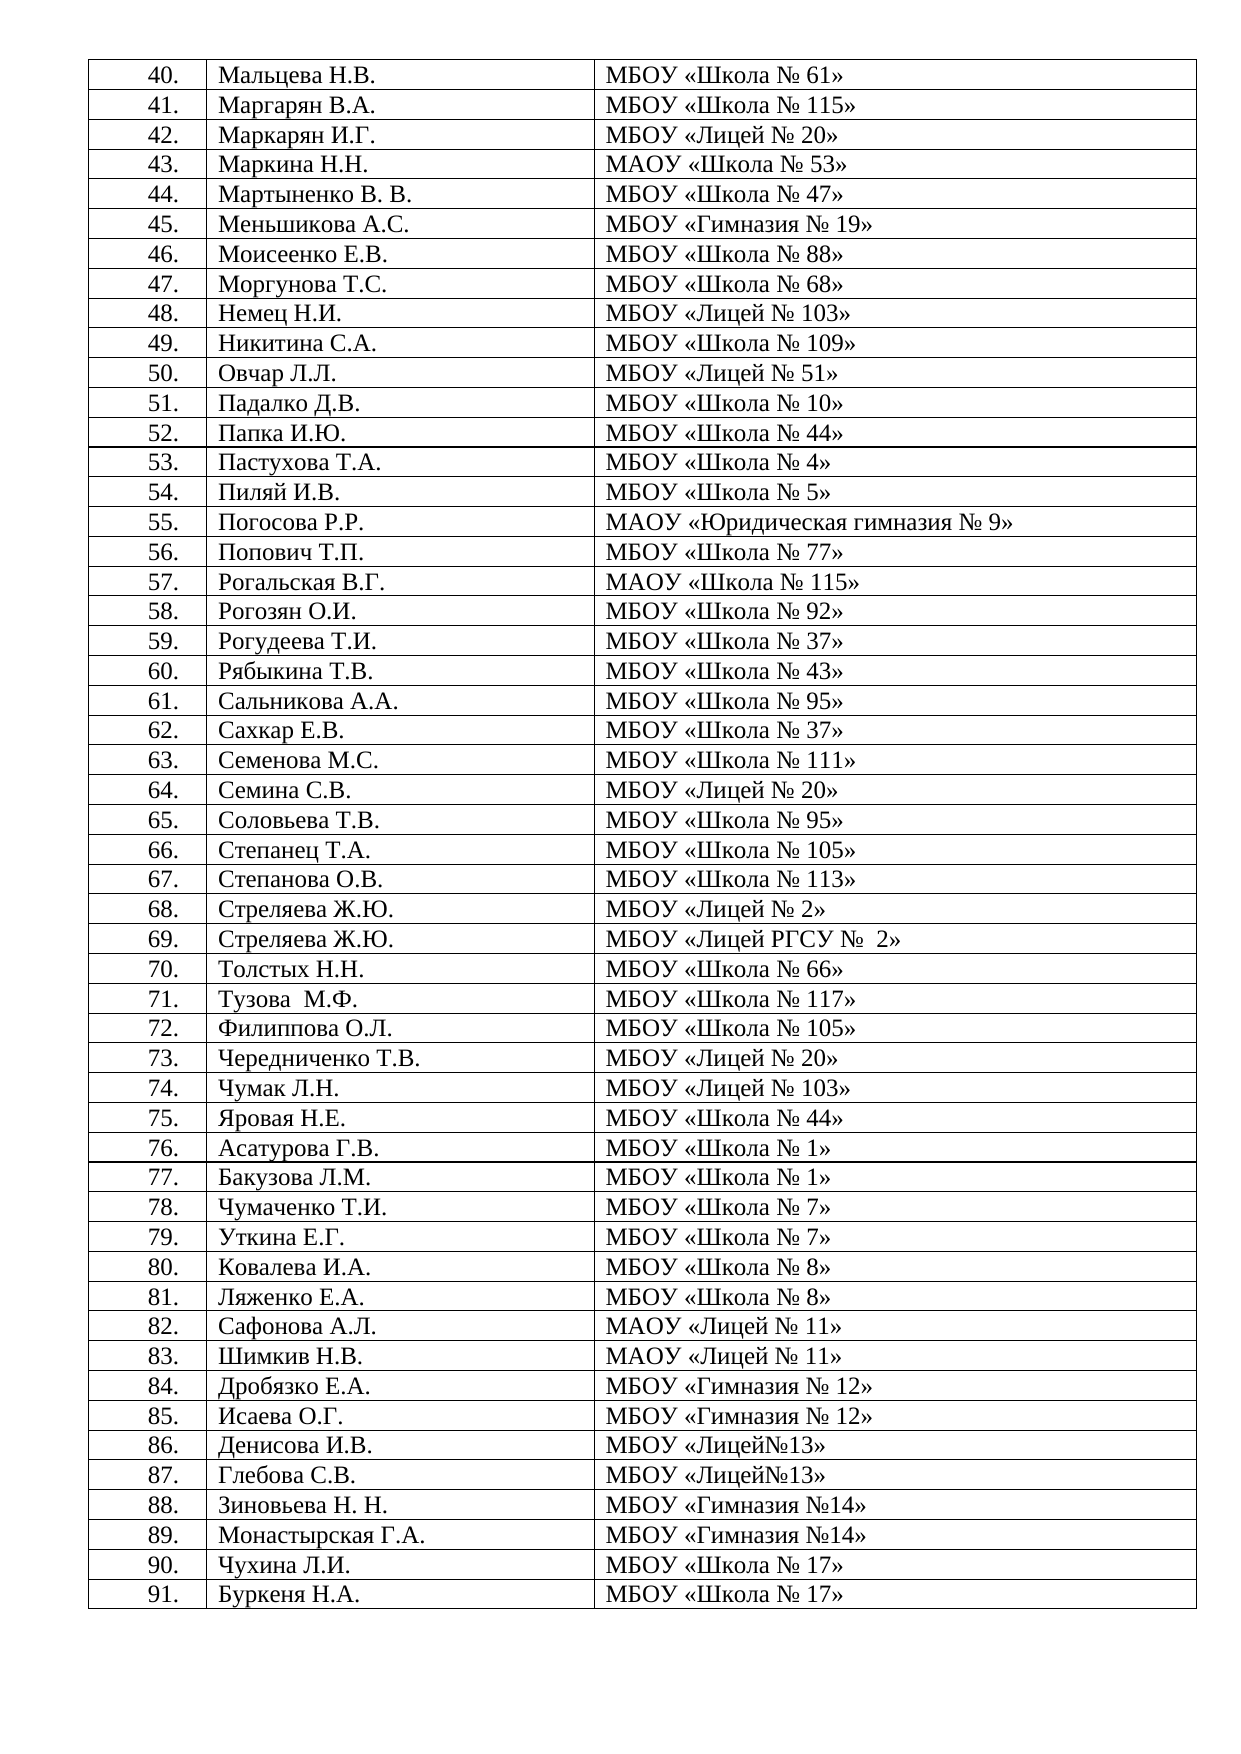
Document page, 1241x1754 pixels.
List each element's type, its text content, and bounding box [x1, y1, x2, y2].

table_cell МБОУ «Школа № 4» [595, 448, 1196, 476]
table_cell МАОУ «Лицей № 11» [595, 1341, 1196, 1370]
table_cell МБОУ «Школа № 7» [595, 1192, 1196, 1221]
table_cell МБОУ «Школа № 44» [595, 1103, 1196, 1132]
table_cell [89, 1431, 206, 1459]
table_cell [89, 358, 206, 387]
table_cell МБОУ «Школа № 37» [595, 626, 1196, 655]
table_cell [89, 60, 206, 89]
table_cell Маргарян В.А. [207, 90, 594, 119]
table_cell [89, 924, 206, 953]
table_cell Чумаченко Т.И. [207, 1192, 594, 1221]
table_cell МБОУ «Школа № 37» [595, 716, 1196, 744]
table_cell МБОУ «Школа № 47» [595, 179, 1196, 208]
table_cell [89, 656, 206, 685]
table_cell Асатурова Г.В. [207, 1133, 594, 1161]
table_cell [89, 805, 206, 834]
table_cell МБОУ «Школа № 66» [595, 954, 1196, 983]
table_cell МБОУ «Школа № 1» [595, 1133, 1196, 1161]
table_cell Семенова М.С. [207, 745, 594, 774]
table_cell [89, 745, 206, 774]
table_cell Меньшикова А.С. [207, 209, 594, 238]
table_cell [89, 1014, 206, 1042]
table_cell МБОУ «Школа № 8» [595, 1282, 1196, 1310]
table_cell МБОУ «Школа № 10» [595, 388, 1196, 417]
table_cell [89, 835, 206, 863]
table_cell МБОУ «Школа № 8» [595, 1252, 1196, 1281]
table_cell Чухина Л.И. [207, 1550, 594, 1578]
table_cell МБОУ «Школа № 95» [595, 686, 1196, 714]
table_cell Дробязко Е.А. [207, 1371, 594, 1400]
table_cell МБОУ «Школа № 68» [595, 269, 1196, 297]
table_cell МБОУ «Школа № 111» [595, 745, 1196, 774]
table_cell Степанова О.В. [207, 865, 594, 893]
table_cell [89, 1460, 206, 1489]
table_cell Никитина С.А. [207, 328, 594, 357]
table_cell [89, 716, 206, 744]
table_cell Яровая Н.Е. [207, 1103, 594, 1132]
table_cell [89, 418, 206, 446]
table_cell Пиляй И.В. [207, 477, 594, 506]
table_cell МБОУ «Лицей№13» [595, 1460, 1196, 1489]
table_cell Немец Н.И. [207, 299, 594, 327]
table_cell МБОУ «Школа № 109» [595, 328, 1196, 357]
table_cell Погосова Р.Р. [207, 507, 594, 536]
table_cell МБОУ «Школа № 92» [595, 596, 1196, 625]
table_cell [89, 1043, 206, 1072]
table_cell Пастухова Т.А. [207, 448, 594, 476]
table_cell МБОУ «Школа № 95» [595, 805, 1196, 834]
table_cell [89, 537, 206, 566]
table_cell Соловьева Т.В. [207, 805, 594, 834]
table_cell Маркарян И.Г. [207, 120, 594, 148]
table_cell МБОУ «Школа № 43» [595, 656, 1196, 685]
table_cell Маркина Н.Н. [207, 150, 594, 178]
table_cell МБОУ «Школа № 7» [595, 1222, 1196, 1251]
table_cell [89, 865, 206, 893]
table_cell МБОУ «Лицей РГСУ № 2» [595, 924, 1196, 953]
table_cell МБОУ «Гимназия №14» [595, 1490, 1196, 1519]
table_cell МБОУ «Школа № 44» [595, 418, 1196, 446]
table_cell Чередниченко Т.В. [207, 1043, 594, 1072]
table_cell Монастырская Г.А. [207, 1520, 594, 1549]
table_cell Сафонова А.Л. [207, 1311, 594, 1340]
table_cell МБОУ «Школа № 61» [595, 60, 1196, 89]
table_cell [89, 626, 206, 655]
table_cell МБОУ «Школа № 88» [595, 239, 1196, 268]
table_cell Глебова С.В. [207, 1460, 594, 1489]
table_cell МБОУ «Лицей № 103» [595, 1073, 1196, 1102]
table_cell [89, 90, 206, 119]
table_cell [89, 120, 206, 148]
table_cell Семина С.В. [207, 775, 594, 804]
table_cell МБОУ «Лицей № 20» [595, 1043, 1196, 1072]
table_cell Уткина Е.Г. [207, 1222, 594, 1251]
table_cell Стреляева Ж.Ю. [207, 924, 594, 953]
table_cell [89, 1520, 206, 1549]
table_cell МАОУ «Лицей № 11» [595, 1311, 1196, 1340]
table_cell Рябыкина Т.В. [207, 656, 594, 685]
table_cell Зиновьева Н. Н. [207, 1490, 594, 1519]
table_cell МБОУ «Гимназия № 12» [595, 1401, 1196, 1429]
table_cell МБОУ «Школа № 17» [595, 1580, 1196, 1608]
table_cell [89, 1490, 206, 1519]
table_cell Рогальская В.Г. [207, 567, 594, 595]
table_cell [89, 179, 206, 208]
table_cell Рогудеева Т.И. [207, 626, 594, 655]
table_cell МБОУ «Школа № 17» [595, 1550, 1196, 1578]
table_cell Мальцева Н.В. [207, 60, 594, 89]
table_cell МБОУ «Лицей№13» [595, 1431, 1196, 1459]
table_cell [89, 388, 206, 417]
table_cell [89, 328, 206, 357]
table_cell Падалко Д.В. [207, 388, 594, 417]
table_cell МБОУ «Школа № 77» [595, 537, 1196, 566]
table_cell Моргунова Т.С. [207, 269, 594, 297]
table_cell Ковалева И.А. [207, 1252, 594, 1281]
table_cell Толстых Н.Н. [207, 954, 594, 983]
table_cell МБОУ «Лицей № 51» [595, 358, 1196, 387]
table_cell [89, 686, 206, 714]
table_cell МБОУ «Гимназия №14» [595, 1520, 1196, 1549]
table_cell Степанец Т.А. [207, 835, 594, 863]
table_cell [89, 1282, 206, 1310]
table_cell Чумак Л.Н. [207, 1073, 594, 1102]
table_cell [89, 1192, 206, 1221]
table_cell Тузова М.Ф. [207, 984, 594, 1012]
table_cell [89, 477, 206, 506]
table_cell [89, 1222, 206, 1251]
table_cell МБОУ «Школа № 1» [595, 1163, 1196, 1191]
table_cell [89, 1550, 206, 1578]
table_cell МБОУ «Лицей № 20» [595, 120, 1196, 148]
table_cell [89, 775, 206, 804]
table_cell [89, 1252, 206, 1281]
table_cell Моисеенко Е.В. [207, 239, 594, 268]
table_cell Стреляева Ж.Ю. [207, 894, 594, 923]
table_cell [89, 596, 206, 625]
table_cell МБОУ «Лицей № 2» [595, 894, 1196, 923]
table_cell МБОУ «Школа № 105» [595, 835, 1196, 863]
table_cell Буркеня Н.А. [207, 1580, 594, 1608]
table_cell [89, 1103, 206, 1132]
table_cell [89, 1073, 206, 1102]
table_cell Филиппова О.Л. [207, 1014, 594, 1042]
table_cell [89, 1401, 206, 1429]
table_cell МАОУ «Школа № 115» [595, 567, 1196, 595]
table_cell [89, 299, 206, 327]
table_cell [89, 209, 206, 238]
table_cell МБОУ «Школа № 115» [595, 90, 1196, 119]
table_cell Сахкар Е.В. [207, 716, 594, 744]
table_cell [89, 507, 206, 536]
table_cell МБОУ «Школа № 117» [595, 984, 1196, 1012]
table_cell Ляженко Е.А. [207, 1282, 594, 1310]
table_cell [89, 894, 206, 923]
table_cell Шимкив Н.В. [207, 1341, 594, 1370]
table_cell Сальникова А.А. [207, 686, 594, 714]
table_cell МАОУ «Школа № 53» [595, 150, 1196, 178]
table_cell МБОУ «Гимназия № 12» [595, 1371, 1196, 1400]
table_cell [89, 1371, 206, 1400]
table_cell МБОУ «Гимназия № 19» [595, 209, 1196, 238]
table_cell [89, 1163, 206, 1191]
table_cell МБОУ «Школа № 5» [595, 477, 1196, 506]
table_cell Овчар Л.Л. [207, 358, 594, 387]
table_cell [89, 954, 206, 983]
table_cell Исаева О.Г. [207, 1401, 594, 1429]
table_cell Попович Т.П. [207, 537, 594, 566]
table_cell Рогозян О.И. [207, 596, 594, 625]
table_cell [89, 448, 206, 476]
table_cell Бакузова Л.М. [207, 1163, 594, 1191]
table_cell [89, 1580, 206, 1608]
table_cell МБОУ «Школа № 105» [595, 1014, 1196, 1042]
table_cell [89, 1311, 206, 1340]
table_cell [89, 1341, 206, 1370]
table_cell [89, 150, 206, 178]
table_cell [89, 239, 206, 268]
table_cell МБОУ «Школа № 113» [595, 865, 1196, 893]
table_cell Денисова И.В. [207, 1431, 594, 1459]
table_cell Мартыненко В. В. [207, 179, 594, 208]
table_cell МБОУ «Лицей № 103» [595, 299, 1196, 327]
table_cell МАОУ «Юридическая гимназия № 9» [595, 507, 1196, 536]
table_cell МБОУ «Лицей № 20» [595, 775, 1196, 804]
table_cell [89, 567, 206, 595]
table_cell [89, 1133, 206, 1161]
table_cell Папка И.Ю. [207, 418, 594, 446]
table_cell [89, 269, 206, 297]
table_cell [89, 984, 206, 1012]
